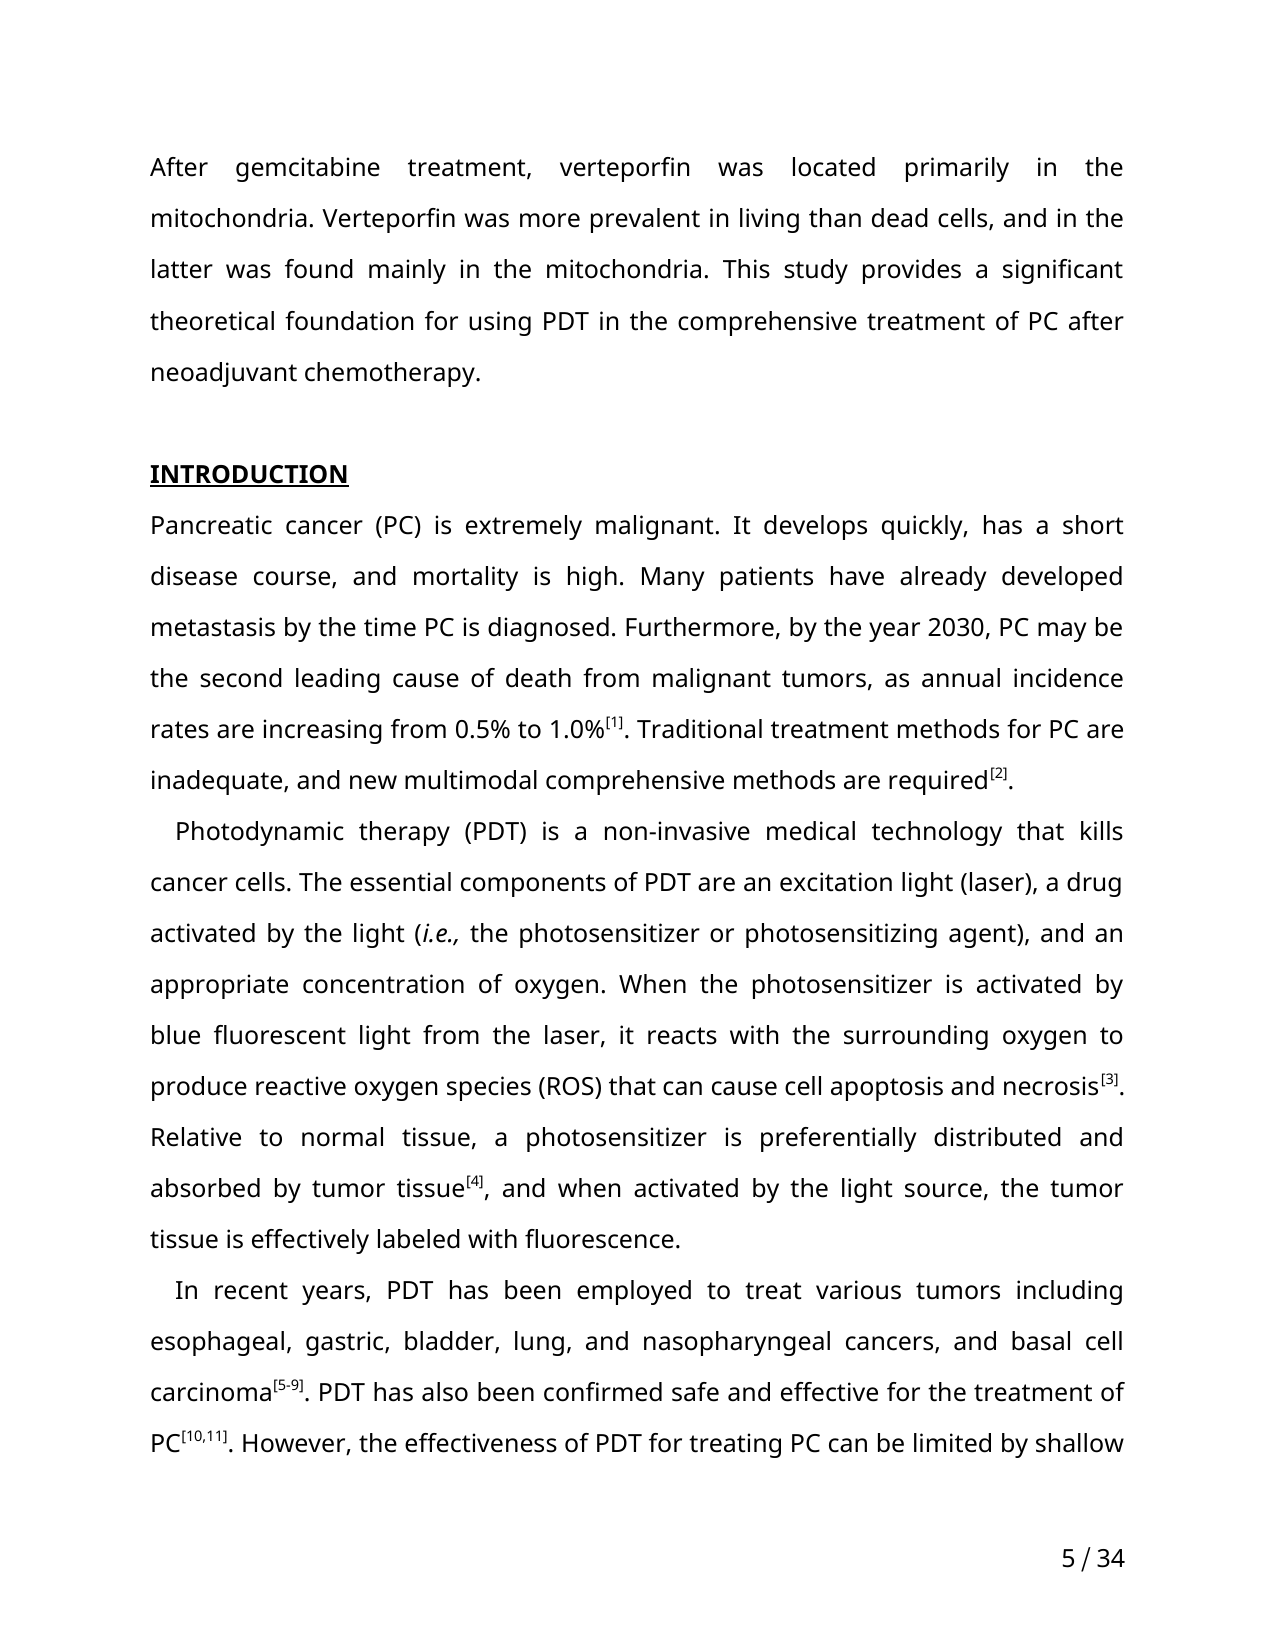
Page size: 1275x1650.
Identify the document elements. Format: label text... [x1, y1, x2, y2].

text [150, 150, 1125, 388]
text Photodynamic therapy (PDT) is a non-invasive medical technology that kills cancer cells. The essential components of PDT are an excitation light (laser), a drug activated by the light (i.e., the photosensitizer or photosensitizing agent), and an appropriate concentration of oxygen. When the photosensitizer is activated by blue fluorescent light from the laser, it reacts with the surrounding oxygen to produce reactive oxygen species (ROS) that can cause cell apoptosis and necrosis[3]. Relative to normal tissue, a photosensitizer is preferentially distributed and absorbed by tumor tissue[4], and when activated by the light source, the tumor tissue is effectively labeled with fluorescence. [150, 813, 1125, 1256]
text Pancreatic cancer (PC) is extremely malignant. It develops quickly, has a short disease course, and mortality is high. Many patients have already developed metastasis by the time PC is diagnosed. Furthermore, by the year 2030, PC may be the second leading cause of death from malignant tumors, as annual incidence rates are increasing from 0.5% to 1.0%[1]. Traditional treatment methods for PC are inadequate, and new multimodal comprehensive methods are required[2]. [150, 507, 1125, 797]
text INTRODUCTION [150, 456, 1125, 490]
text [150, 1273, 1125, 1460]
